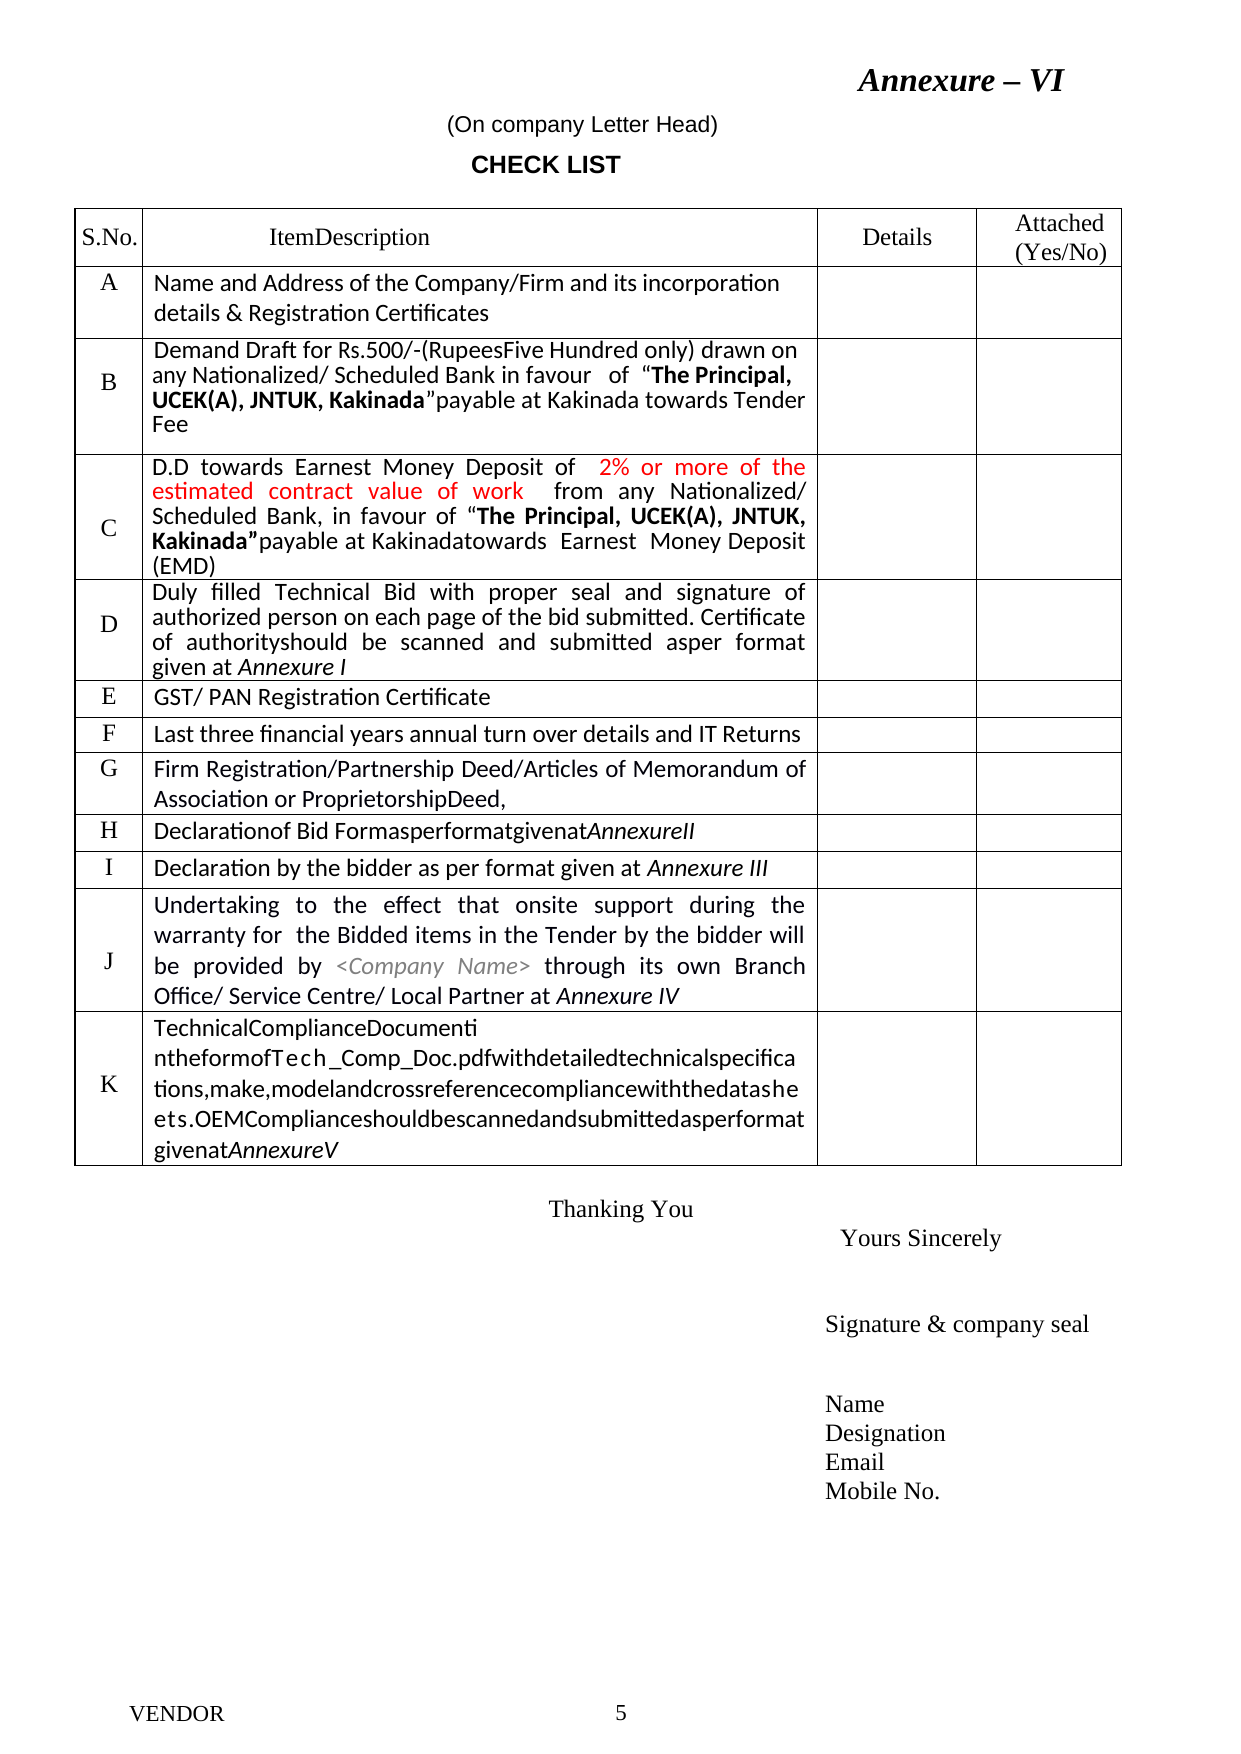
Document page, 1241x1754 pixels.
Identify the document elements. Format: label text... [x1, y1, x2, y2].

table_cell [818, 580, 976, 680]
table_cell [977, 339, 1121, 454]
table_header Attached (Yes/No) [977, 209, 1121, 266]
text Email [750, 1447, 1167, 1476]
table_cell [818, 339, 976, 454]
text Annexure – VI [858, 61, 1167, 99]
table_cell [818, 852, 976, 888]
table_cell K [76, 1012, 142, 1164]
table_cell [818, 267, 976, 338]
table_cell [818, 681, 976, 717]
text (On company Letter Head) [75, 111, 1089, 138]
table_cell [977, 718, 1121, 752]
table_cell D [76, 580, 142, 680]
table_cell [977, 889, 1121, 1011]
table_cell [977, 1012, 1121, 1164]
table_cell [818, 815, 976, 851]
text Name [825, 1389, 1167, 1418]
table_cell [977, 681, 1121, 717]
table_cell TechnicalComplianceDocumentintheformofTech_Comp_Doc.pdfwithdetailedtechnicalspecifications,make,modelandcrossreferencecompliancewiththedatasheets.OEMComplianceshouldbescannedandsubmittedasperformatgivenatAnnexureV [143, 1012, 817, 1164]
table_cell Undertaking to the effect that onsite support during the warranty for the Bidded items in the Tender by the bidder will be provided by <Company Name> through its own Branch Office/ Service Centre/ Local Partner at Annexure IV [143, 889, 817, 1011]
text Designation [750, 1418, 1167, 1447]
table_cell D.D towards Earnest Money Deposit of 2% or more of the estimated contract value of work from any Nationalized/ Scheduled Bank, in favour of “The Principal, UCEK(A), JNTUK, Kakinada”payable at Kakinadatowards Earnest Money Deposit (EMD) [143, 455, 817, 579]
table_cell Duly filled Technical Bid with proper seal and signature of authorized person on each page of the bid submitted. Certificate of authorityshould be scanned and submitted asper format given at Annexure I [143, 580, 817, 680]
table_cell [818, 455, 976, 579]
table_cell [977, 455, 1121, 579]
text Mobile No. [750, 1476, 1167, 1504]
table_cell [818, 718, 976, 752]
table_cell [818, 1012, 976, 1164]
table_cell Firm Registration/Partnership Deed/Articles of Memorandum of Association or ProprietorshipDeed, [143, 753, 817, 814]
text Signature & company seal [750, 1309, 1167, 1338]
text Yours Sincerely [450, 1223, 1167, 1252]
text Thanking You [75, 1194, 1167, 1223]
table_cell Name and Address of the Company/Firm and its incorporation details & Registration Certificates [143, 267, 817, 338]
table_cell [977, 267, 1121, 338]
table_cell [818, 753, 976, 814]
table_cell F [76, 718, 142, 752]
table_cell G [76, 753, 142, 814]
table_cell J [76, 889, 142, 1011]
table_cell I [76, 852, 142, 888]
table_cell C [76, 455, 142, 579]
table_header S.No. [76, 209, 142, 266]
table_cell A [76, 267, 142, 338]
table_cell E [76, 681, 142, 717]
table_cell GST/ PAN Registration Certificate [143, 681, 817, 717]
table_header ItemDescription [143, 209, 817, 266]
table_cell H [76, 815, 142, 851]
table_cell [977, 753, 1121, 814]
table_cell [818, 889, 976, 1011]
table_cell [977, 815, 1121, 851]
table_cell B [76, 339, 142, 454]
text CHECK LIST [471, 150, 1167, 179]
table_cell Declaration by the bidder as per format given at Annexure III [143, 852, 817, 888]
table_cell Declarationof Bid FormasperformatgivenatAnnexureII [143, 815, 817, 851]
table_cell Last three financial years annual turn over details and IT Returns [143, 718, 817, 752]
table_cell [977, 580, 1121, 680]
table_header Details [818, 209, 976, 266]
table_cell Demand Draft for Rs.500/-(RupeesFive Hundred only) drawn on any Nationalized/ Scheduled Bank in favour of “The Principal, UCEK(A), JNTUK, Kakinada”payable at Kakinada towards Tender Fee [143, 339, 817, 454]
table_cell [977, 852, 1121, 888]
